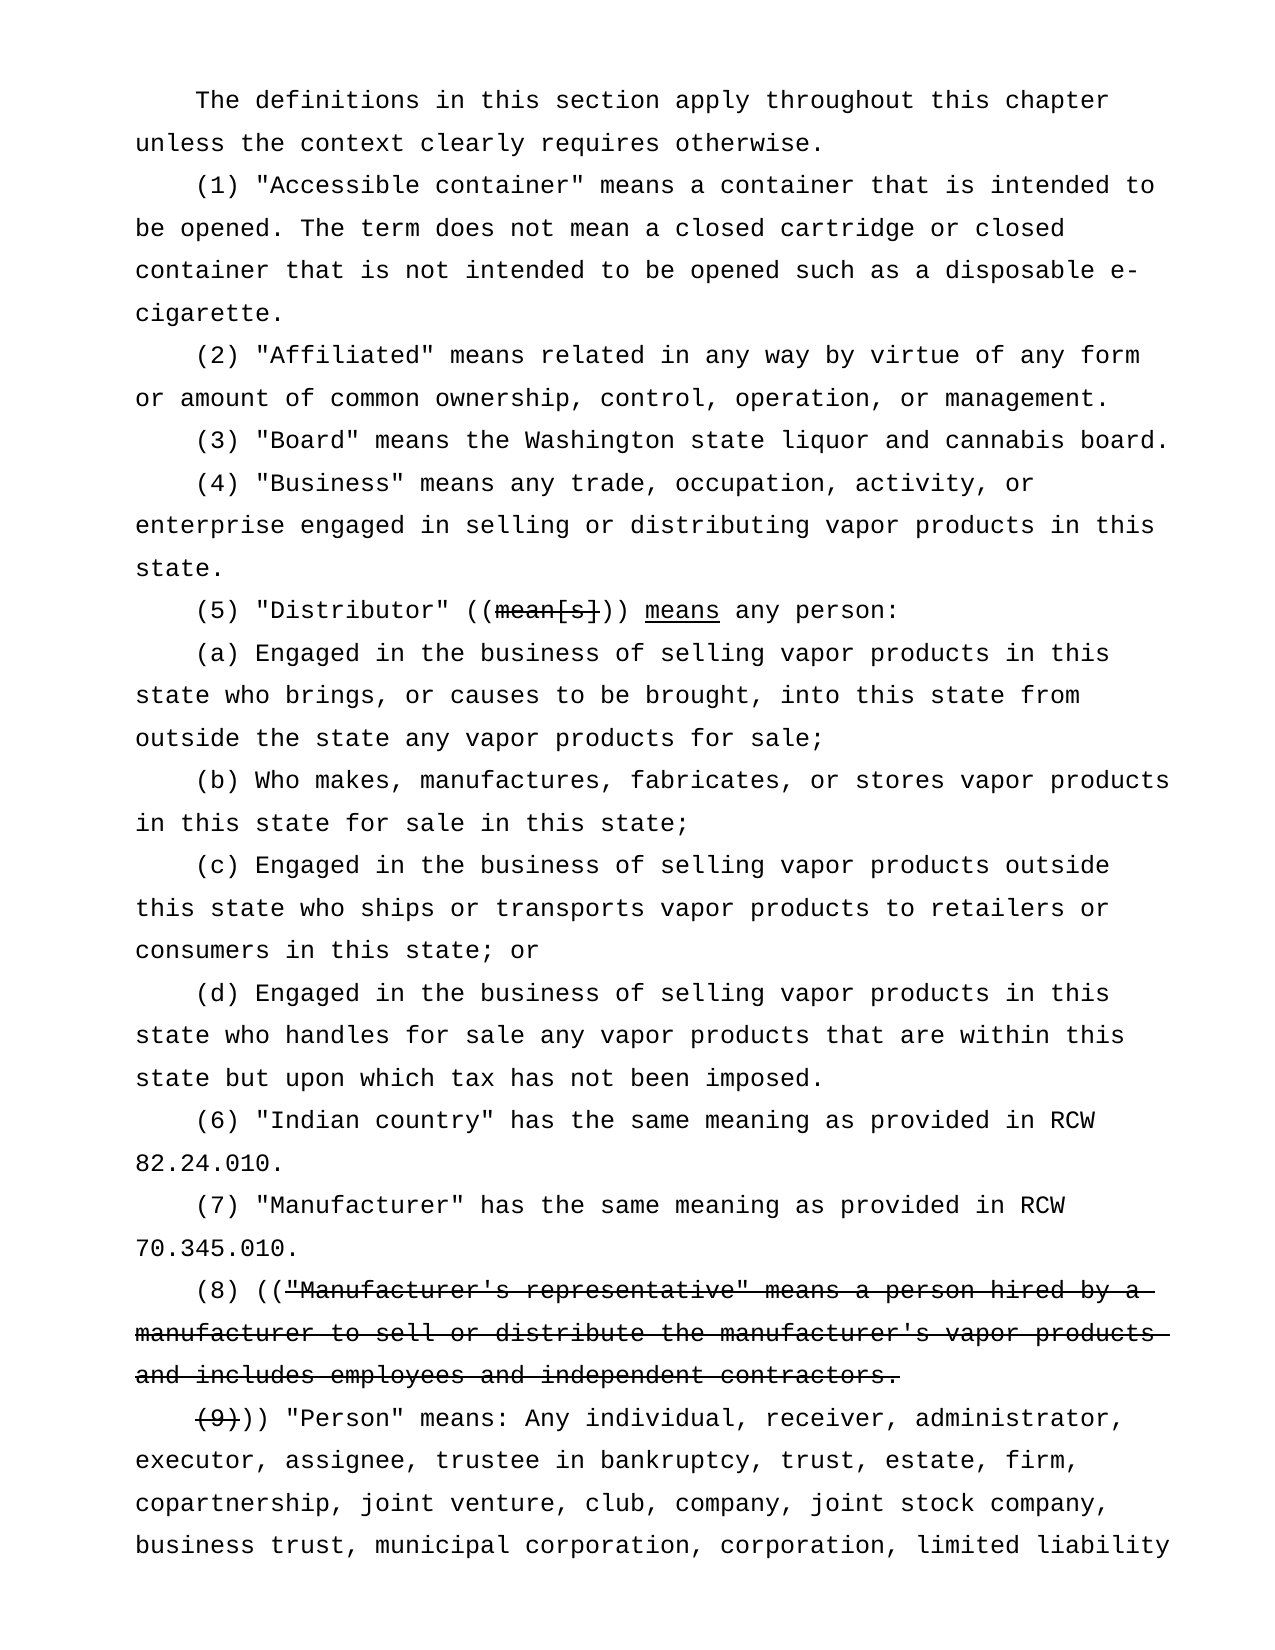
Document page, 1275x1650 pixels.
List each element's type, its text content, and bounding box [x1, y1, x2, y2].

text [135, 1392, 1170, 1562]
text (4) "Business" means any trade, occupation, activity, or enterprise engaged in selling or distributing vapor products in this state. [135, 457, 1170, 585]
text (a) Engaged in the business of selling vapor products in this state who brings, or causes to be brought, into this state from outside the state any vapor products for sale; [135, 627, 1170, 755]
text (c) Engaged in the business of selling vapor products outside this state who ships or transports vapor products to retailers or consumers in this state; or [135, 840, 1170, 967]
text (2) "Affiliated" means related in any way by virtue of any form or amount of common ownership, control, operation, or management. [135, 330, 1170, 415]
text (8) (("Manufacturer's representative" means a person hired by a manufacturer to sell or distribute the manufacturer's vapor products and includes employees and independent contractors. [135, 1265, 1170, 1334]
text (8) (("Manufacturer's representative" means a person hired by a manufacturer to sell or distribute the manufacturer's vapor products and includes employees and independent contractors. [135, 1336, 1170, 1392]
text The definitions in this section apply throughout this chapter unless the context clearly requires otherwise. [135, 75, 1170, 160]
text (7) "Manufacturer" has the same meaning as provided in RCW 70.345.010. [135, 1180, 1170, 1265]
text (5) "Distributor" ((mean[s])) means any person: [135, 585, 1170, 627]
text (3) "Board" means the Washington state liquor and cannabis board. [135, 415, 1170, 457]
text (6) "Indian country" has the same meaning as provided in RCW 82.24.010. [135, 1095, 1170, 1180]
text (d) Engaged in the business of selling vapor products in this state who handles for sale any vapor products that are within this state but upon which tax has not been imposed. [135, 967, 1170, 1095]
text (1) "Accessible container" means a container that is intended to be opened. The term does not mean a closed cartridge or closed container that is not intended to be opened such as a disposable e-cigarette. [135, 160, 1170, 330]
text (b) Who makes, manufactures, fabricates, or stores vapor products in this state for sale in this state; [135, 755, 1170, 840]
